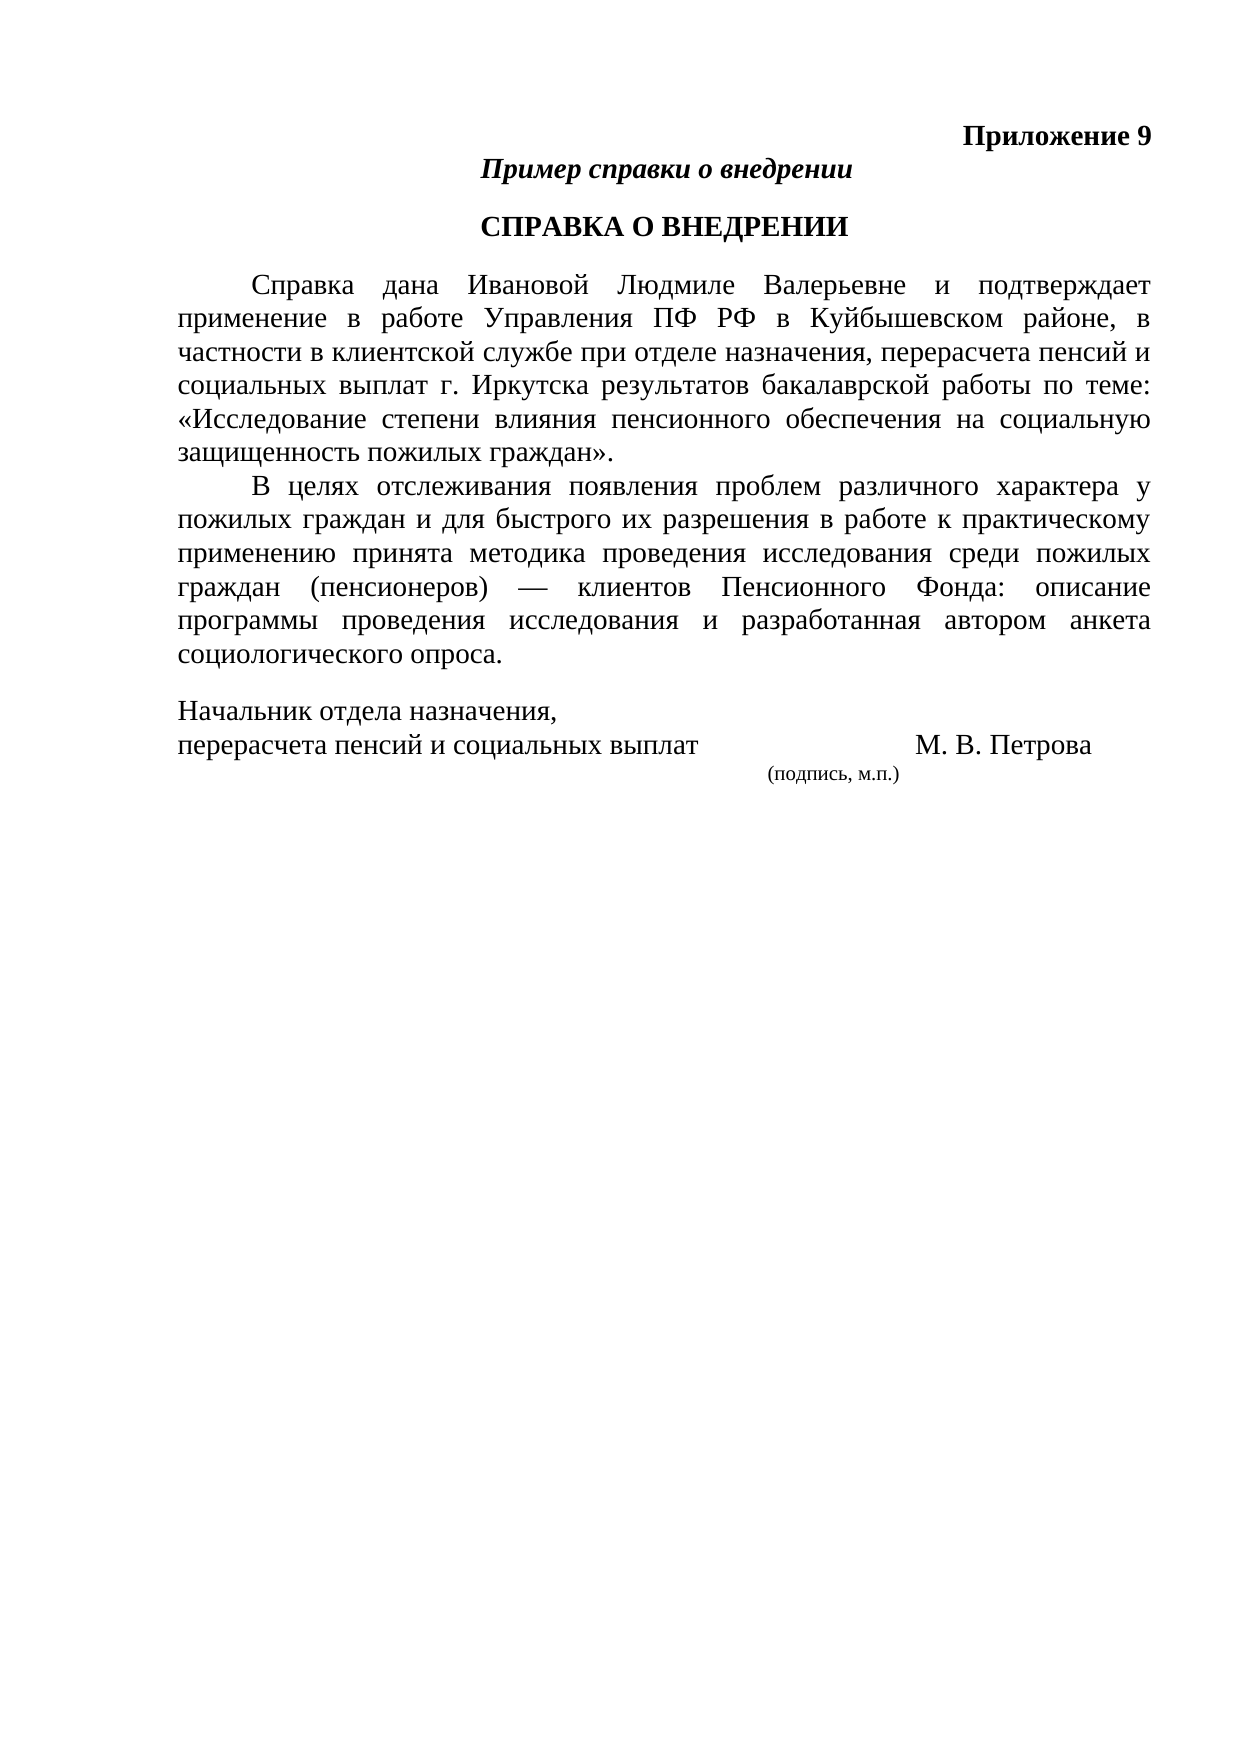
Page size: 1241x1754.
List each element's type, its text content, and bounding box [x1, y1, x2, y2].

text В целях отслеживания появления проблем различного характера у пожилых граждан и для быстрого их разрешения в работе к практическому применению принята методика проведения исследования среди пожилых граждан (пенсионеров) — клиентов Пенсионного Фонда: описание программы проведения исследования и разработанная автором анкета социологического опроса. [177, 468, 1152, 669]
text Приложение 9 [177, 118, 1152, 152]
text (подпись, м.п.) [177, 761, 1152, 784]
text СПРАВКА О ВНЕДРЕНИИ [177, 209, 1152, 243]
text Пример справки о внедрении [177, 152, 1152, 185]
text Начальник отдела назначения, [177, 693, 1152, 727]
text перерасчета пенсий и социальных выплат М. В. Петрова [177, 727, 1152, 761]
text Справка дана Ивановой Людмиле Валерьевне и подтверждает применение в работе Управления ПФ РФ в Куйбышевском районе, в частности в клиентской службе при отделе назначения, перерасчета пенсий и социальных выплат г. Иркутска результатов бакалаврской работы по теме: «Исследование степени влияния пенсионного обеспечения на социальную защищенность пожилых граждан». [177, 267, 1152, 468]
